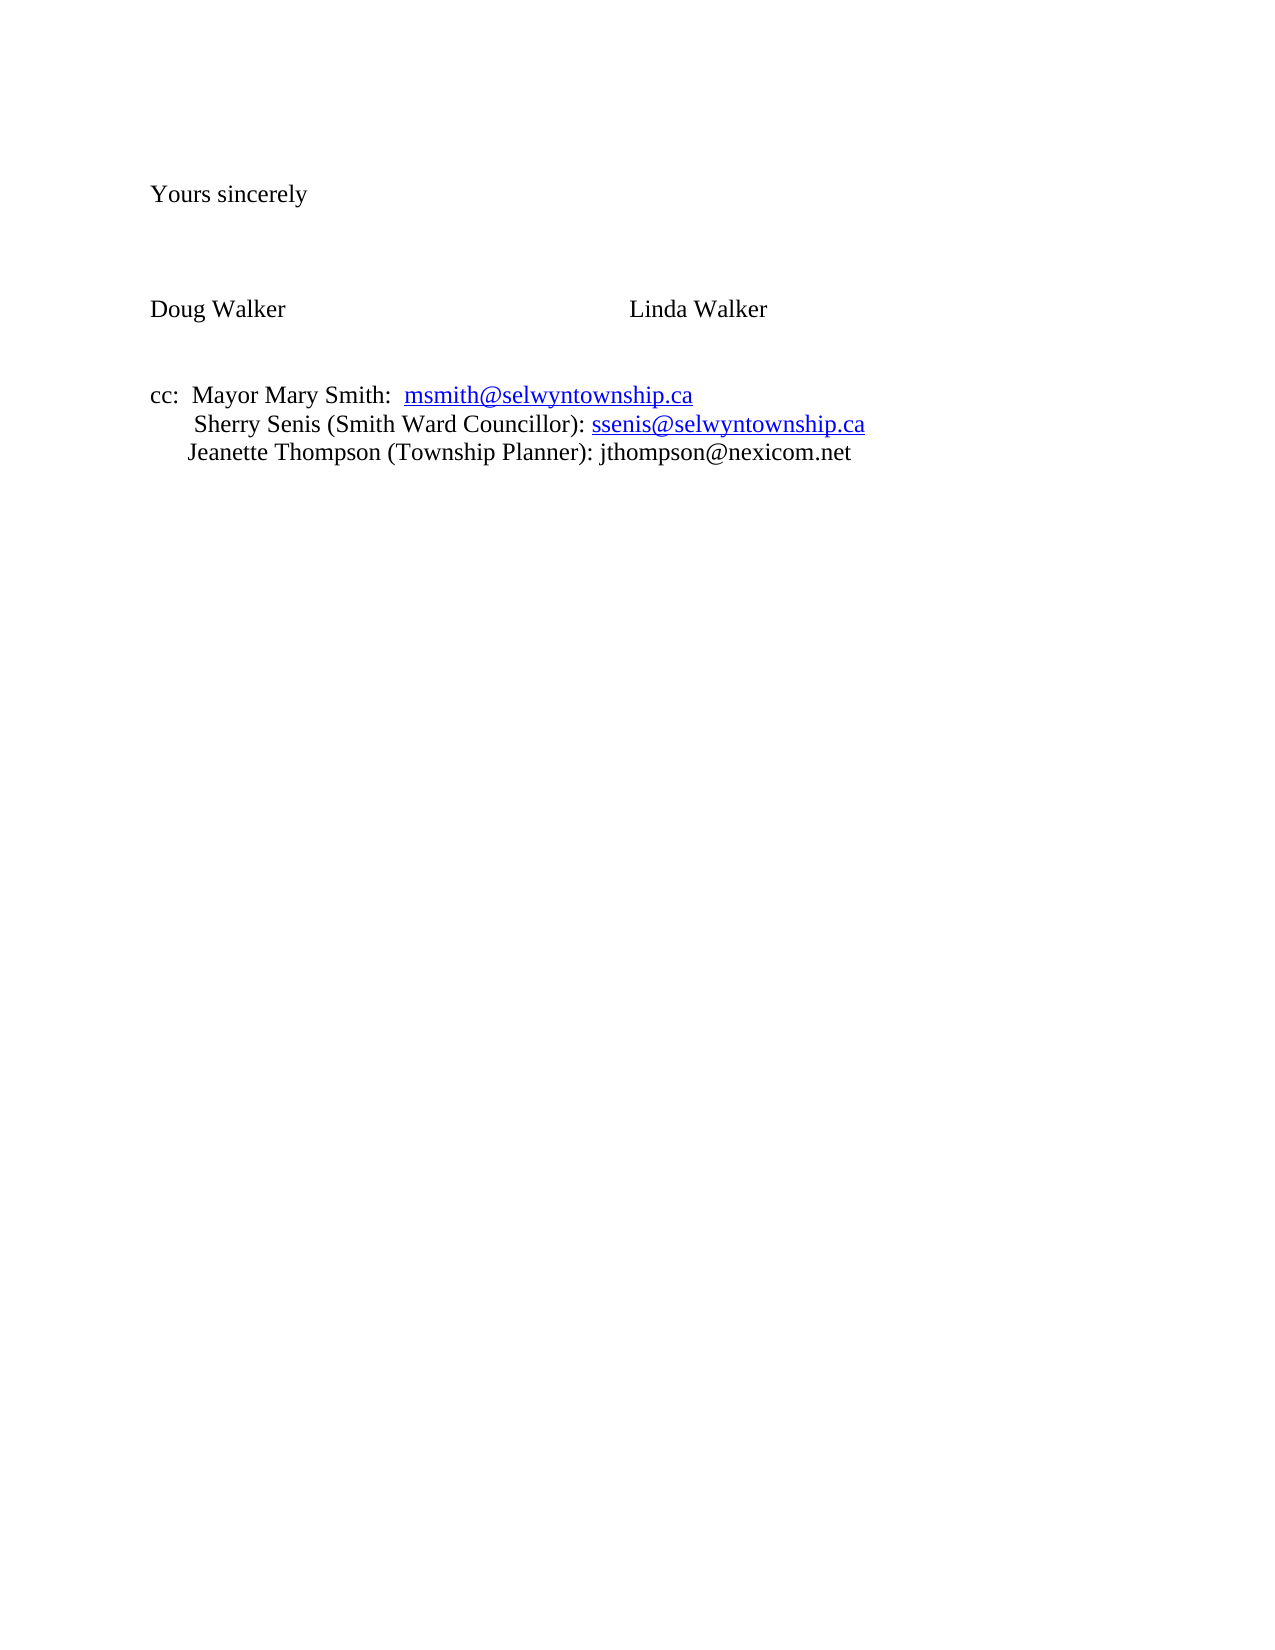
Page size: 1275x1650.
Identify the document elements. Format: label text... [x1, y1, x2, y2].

text cc: Mayor Mary Smith: msmith@selwyntownship.ca [150, 380, 1125, 409]
text Jeanette Thompson (Township Planner): jthompson@nexicom.net [150, 437, 1125, 466]
text Doug Walker Linda Walker [150, 294, 1125, 322]
text Sherry Senis (Smith Ward Councillor): ssenis@selwyntownship.ca [150, 409, 1125, 437]
text Yours sincerely [150, 179, 1125, 207]
